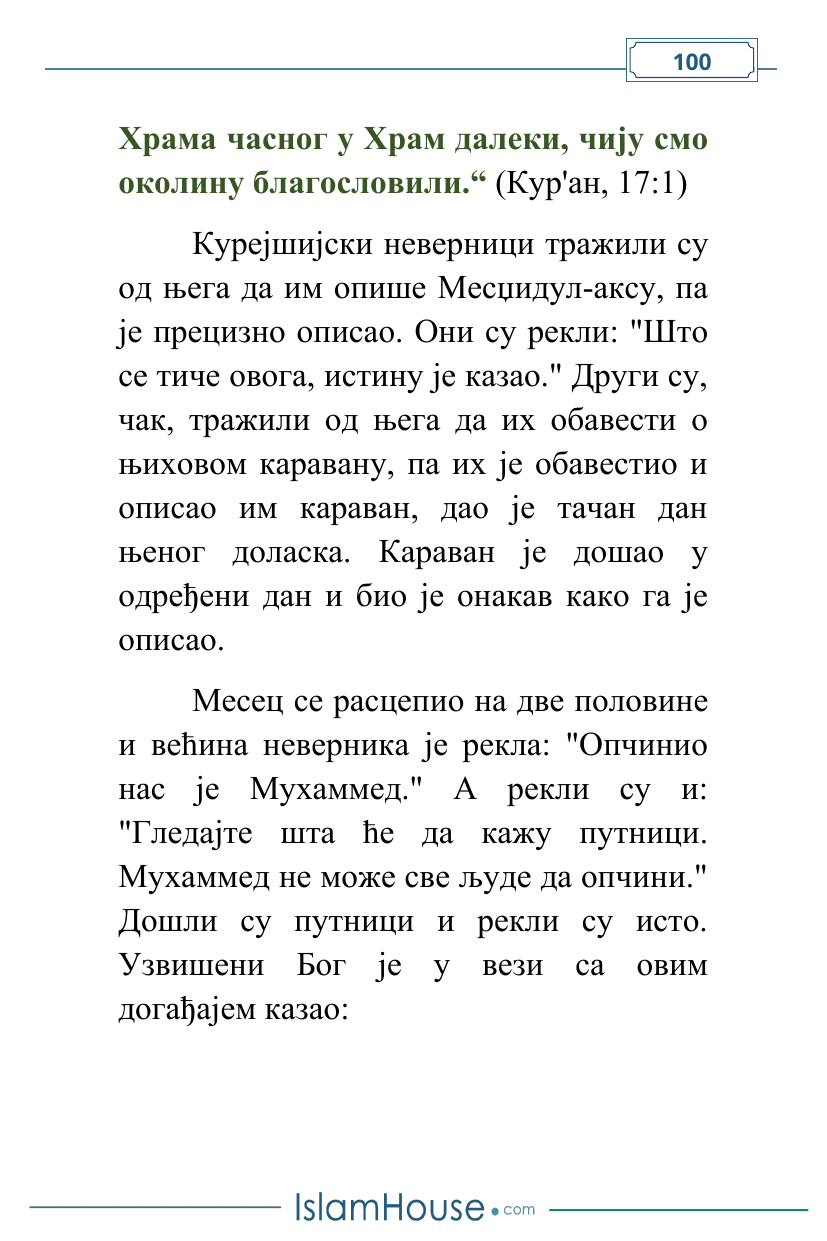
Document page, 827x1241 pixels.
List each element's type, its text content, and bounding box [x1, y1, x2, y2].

picture [22, 1186, 282, 1224]
picture [288, 1187, 809, 1228]
text Курејшијски неверници тражили су од њега да им опише Месџидул-аксу, па је прецизно описао. Они су рекли: "Што се тиче овога, истину је казао." Други су, чак, тражили од њега да их обавести о њиховом каравану, па их је обавестио и описао им караван, дао је тачан дан њеног доласка. Караван је дошао у одређени дан и био је онакав како га је описао. [118, 223, 709, 658]
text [118, 118, 709, 201]
text Месец се расцепио на две половине и већина неверника је рекла: "Опчинио нас је Мухаммед." А рекли су и: "Гледајте шта ће да кажу путници. Мухаммед не може све људе да опчини." Дошли су путници и рекли су исто. Узвишени Бог је у вези са овим догађајем казао: [118, 680, 709, 1027]
